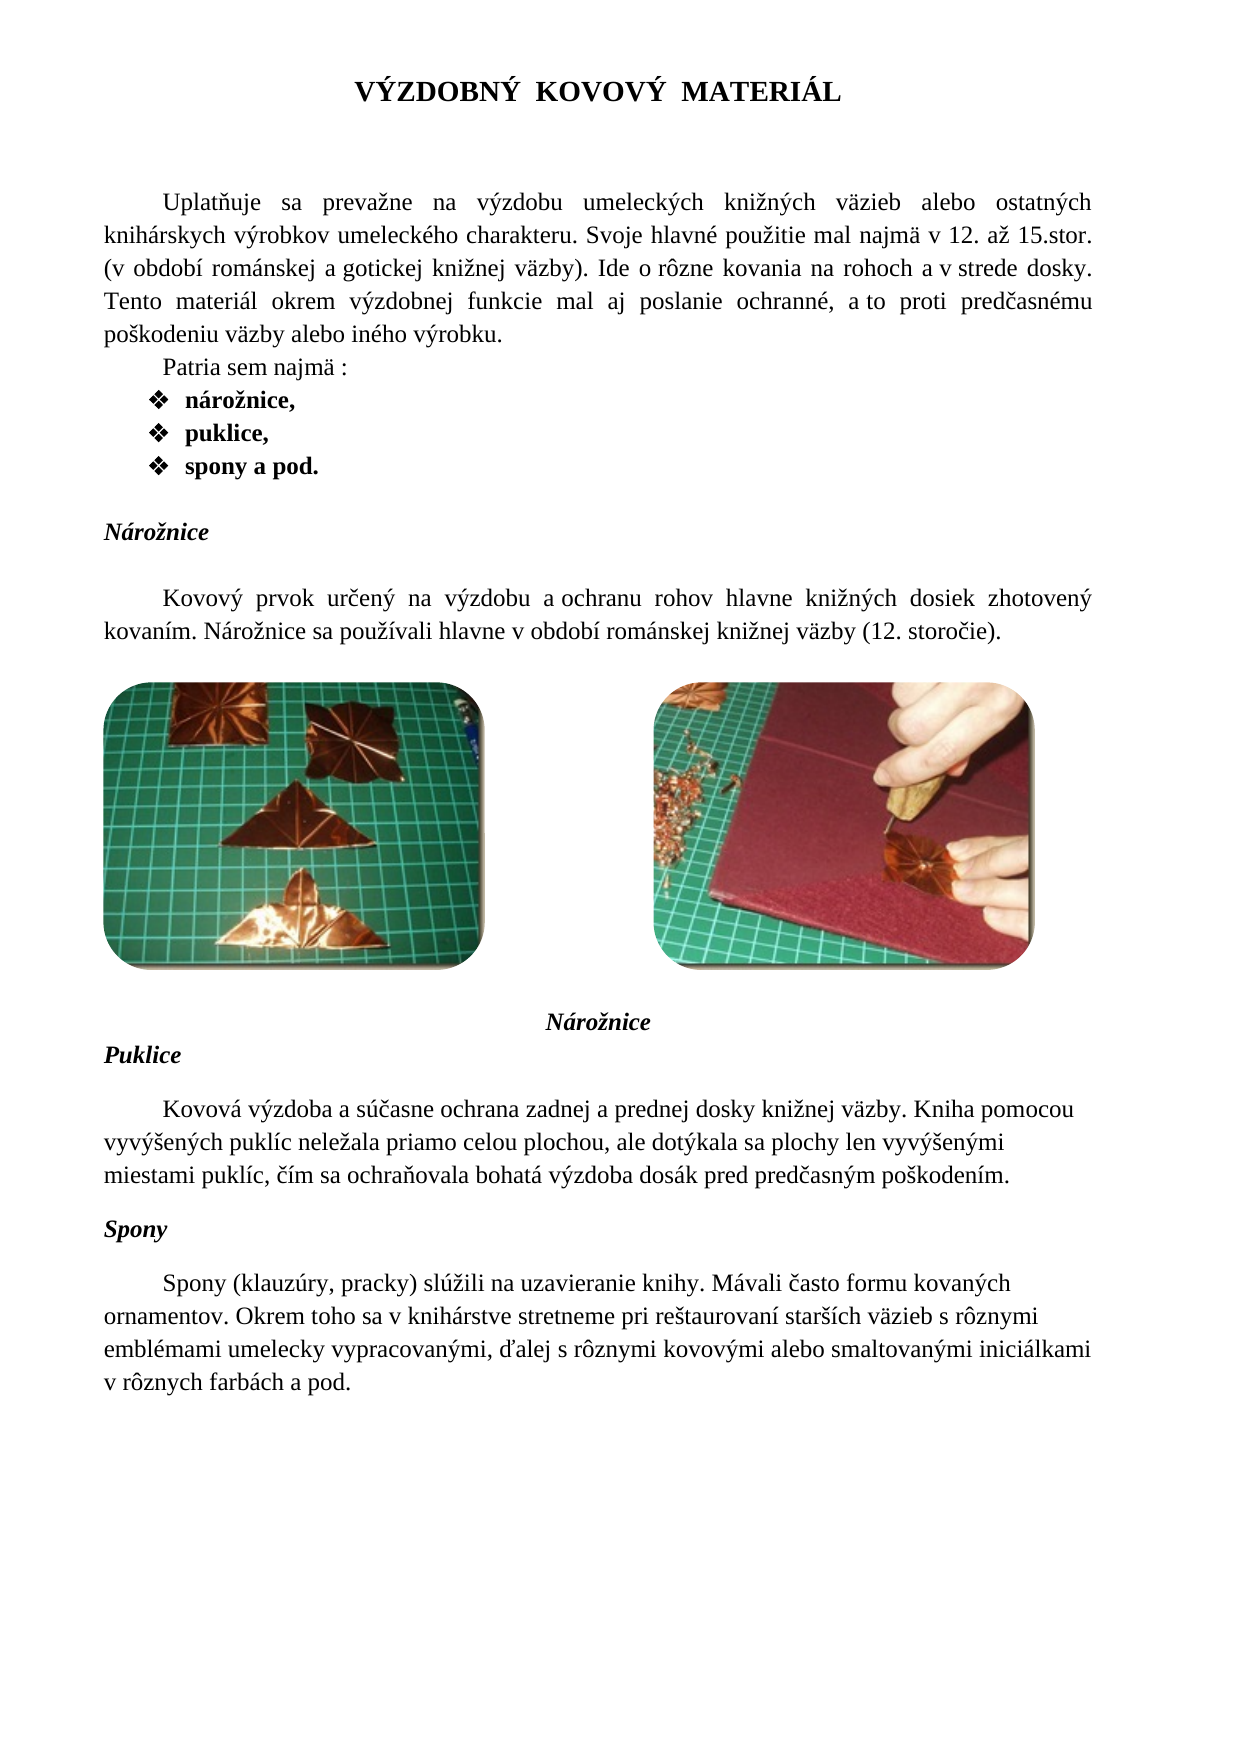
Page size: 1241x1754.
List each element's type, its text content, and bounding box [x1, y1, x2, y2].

list spony a pod. [147, 451, 1093, 480]
list VÝZDOBNÝ KOVOVÝ MATERIÁL [103, 74, 1093, 107]
text Spony [103, 1214, 1093, 1243]
text Kovový prvok určený na výzdobu a ochranu rohov hlavne knižných dosiek zhotovený kovaním. Nárožnice sa používali hlavne v období románskej knižnej väzby (12. storočie). [103, 583, 1093, 645]
text Nárožnice [103, 1007, 1093, 1036]
list nárožnice, [147, 385, 1093, 414]
text Patria sem najmä : [103, 352, 1093, 381]
text Puklice [103, 1040, 1093, 1069]
text Nárožnice [103, 517, 1093, 546]
picture [103, 682, 485, 970]
text Spony (klauzúry, pracky) slúžili na uzavieranie knihy. Mávali často formu kovaných ornamentov. Okrem toho sa v knihárstve stretneme pri reštaurovaní starších väzieb s rôznymi emblémami umelecky vypracovanými, ďalej s rôznymi kovovými alebo smaltovanými iniciálkami v rôznych farbách a pod. [103, 1268, 1093, 1396]
picture [653, 682, 1035, 970]
list puklice, [147, 418, 1093, 447]
text Kovová výzdoba a súčasne ochrana zadnej a prednej dosky knižnej väzby. Kniha pomocou vyvýšených puklíc neležala priamo celou plochou, ale dotýkala sa plochy len vyvýšenými miestami puklíc, čím sa ochraňovala bohatá výzdoba dosák pred predčasným poškodením. [103, 1094, 1093, 1189]
text Uplatňuje sa prevažne na výzdobu umeleckých knižných väzieb alebo ostatných knihárskych výrobkov umeleckého charakteru. Svoje hlavné použitie mal najmä v 12. až 15.stor. (v období románskej a gotickej knižnej väzby). Ide o rôzne kovania na rohoch a v strede dosky. Tento materiál okrem výzdobnej funkcie mal aj poslanie ochranné, a to proti predčasnému poškodeniu väzby alebo iného výrobku. [103, 187, 1093, 348]
